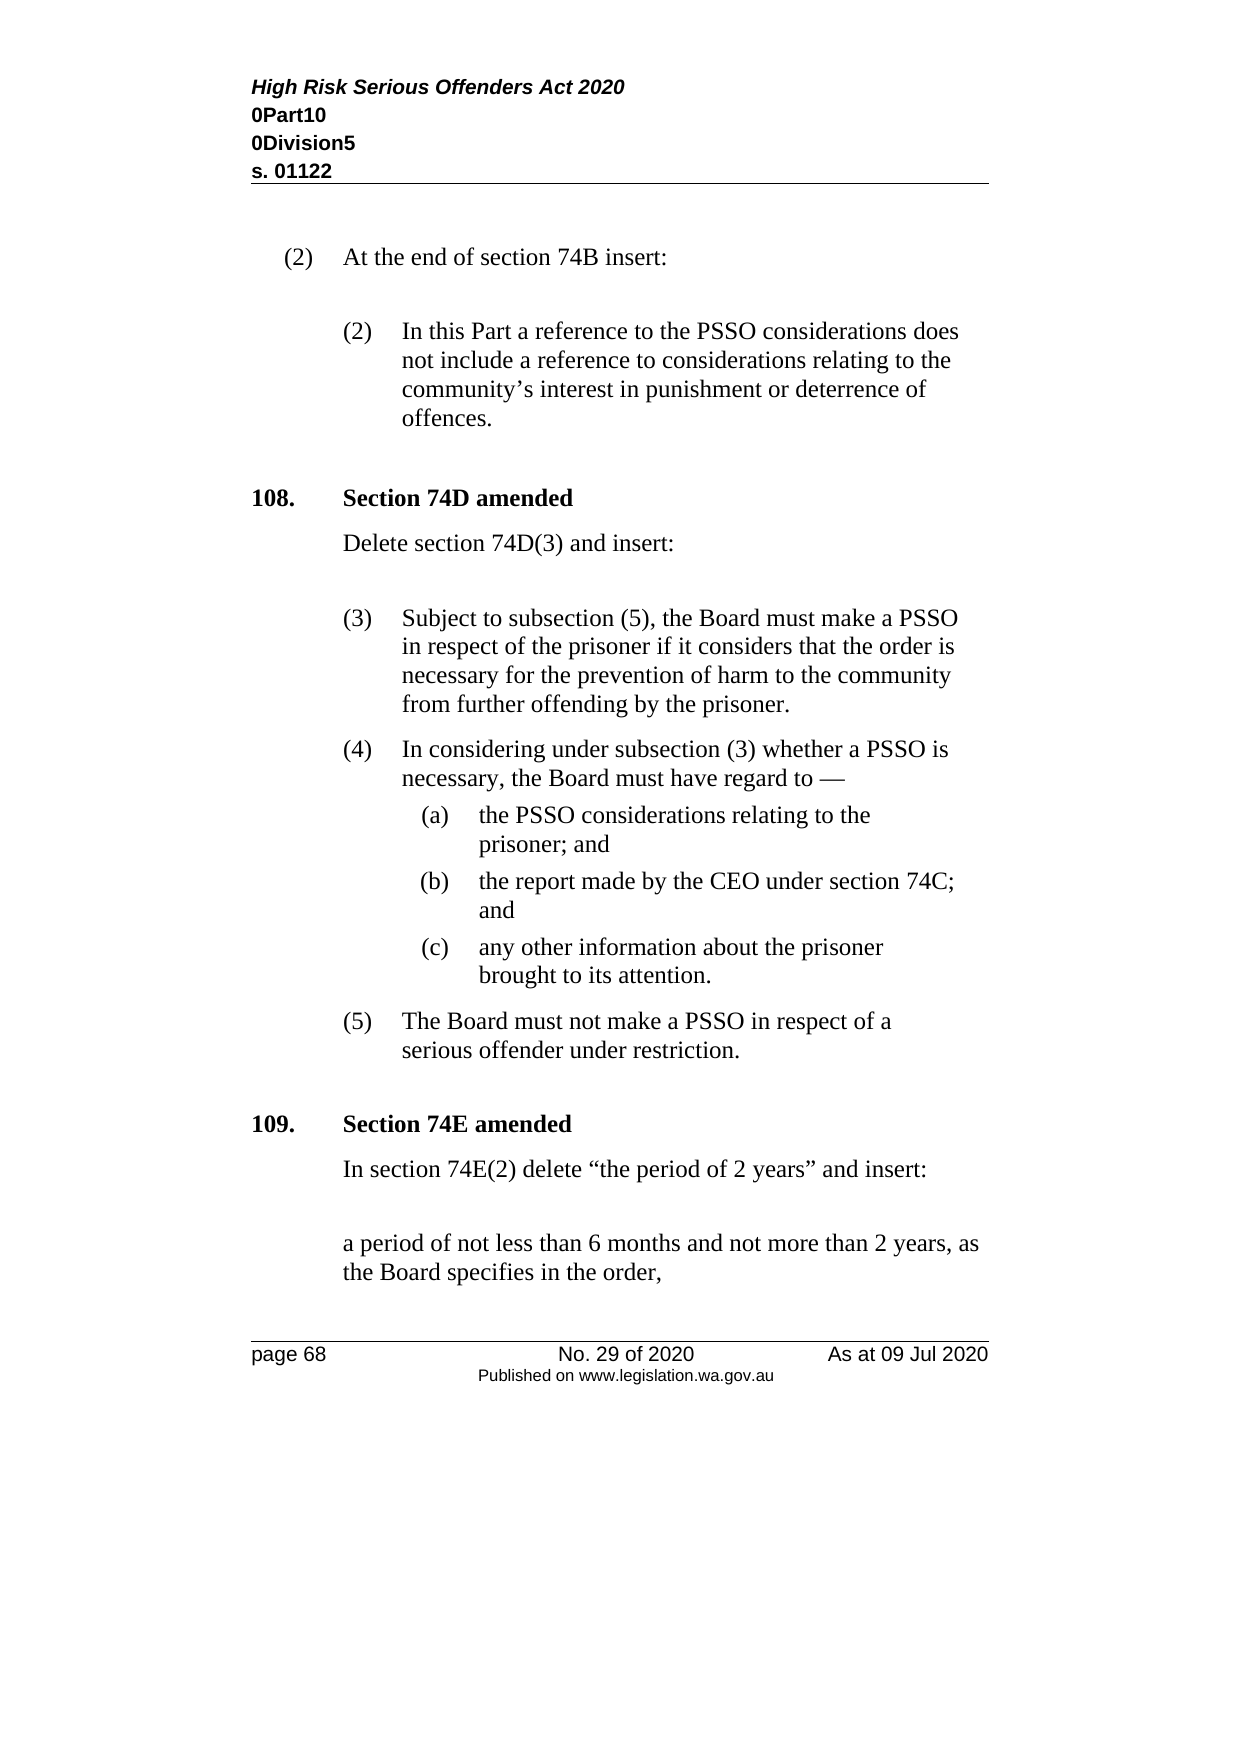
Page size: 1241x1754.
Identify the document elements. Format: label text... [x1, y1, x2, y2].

text (a) the PSSO considerations relating to the prisoner; and [390, 800, 959, 858]
text In section 74E(2) delete “the period of 2 years” and insert: [251, 1154, 989, 1183]
text (5) The Board must not make a PSSO in respect of a serious offender under restriction. [313, 1006, 959, 1063]
text (4) In considering under subsection (3) whether a PSSO is necessary, the Board must have regard to — [313, 734, 959, 792]
text (3) Subject to subsection (5), the Board must make a PSSO in respect of the prisoner if it considers that the order is necessary for the prevention of harm to the community from further offending by the prisoner. [313, 603, 959, 718]
text (2) At the end of section 74B insert: [251, 242, 989, 271]
text (b) the report made by the CEO under section 74C; and [390, 866, 959, 923]
subtitle 108. Section 74D amended [251, 483, 989, 512]
text Delete section 74D(3) and insert: [251, 528, 989, 557]
text (2) In this Part a reference to the PSSO considerations does not include a reference to considerations relating to the community’s interest in punishment or deterrence of offences. [313, 316, 959, 431]
subtitle 109. Section 74E amended [251, 1109, 989, 1138]
text a period of not less than 6 months and not more than 2 years, as the Board specifies in the order, [251, 1228, 989, 1286]
text (c) any other information about the prisoner brought to its attention. [390, 932, 959, 989]
